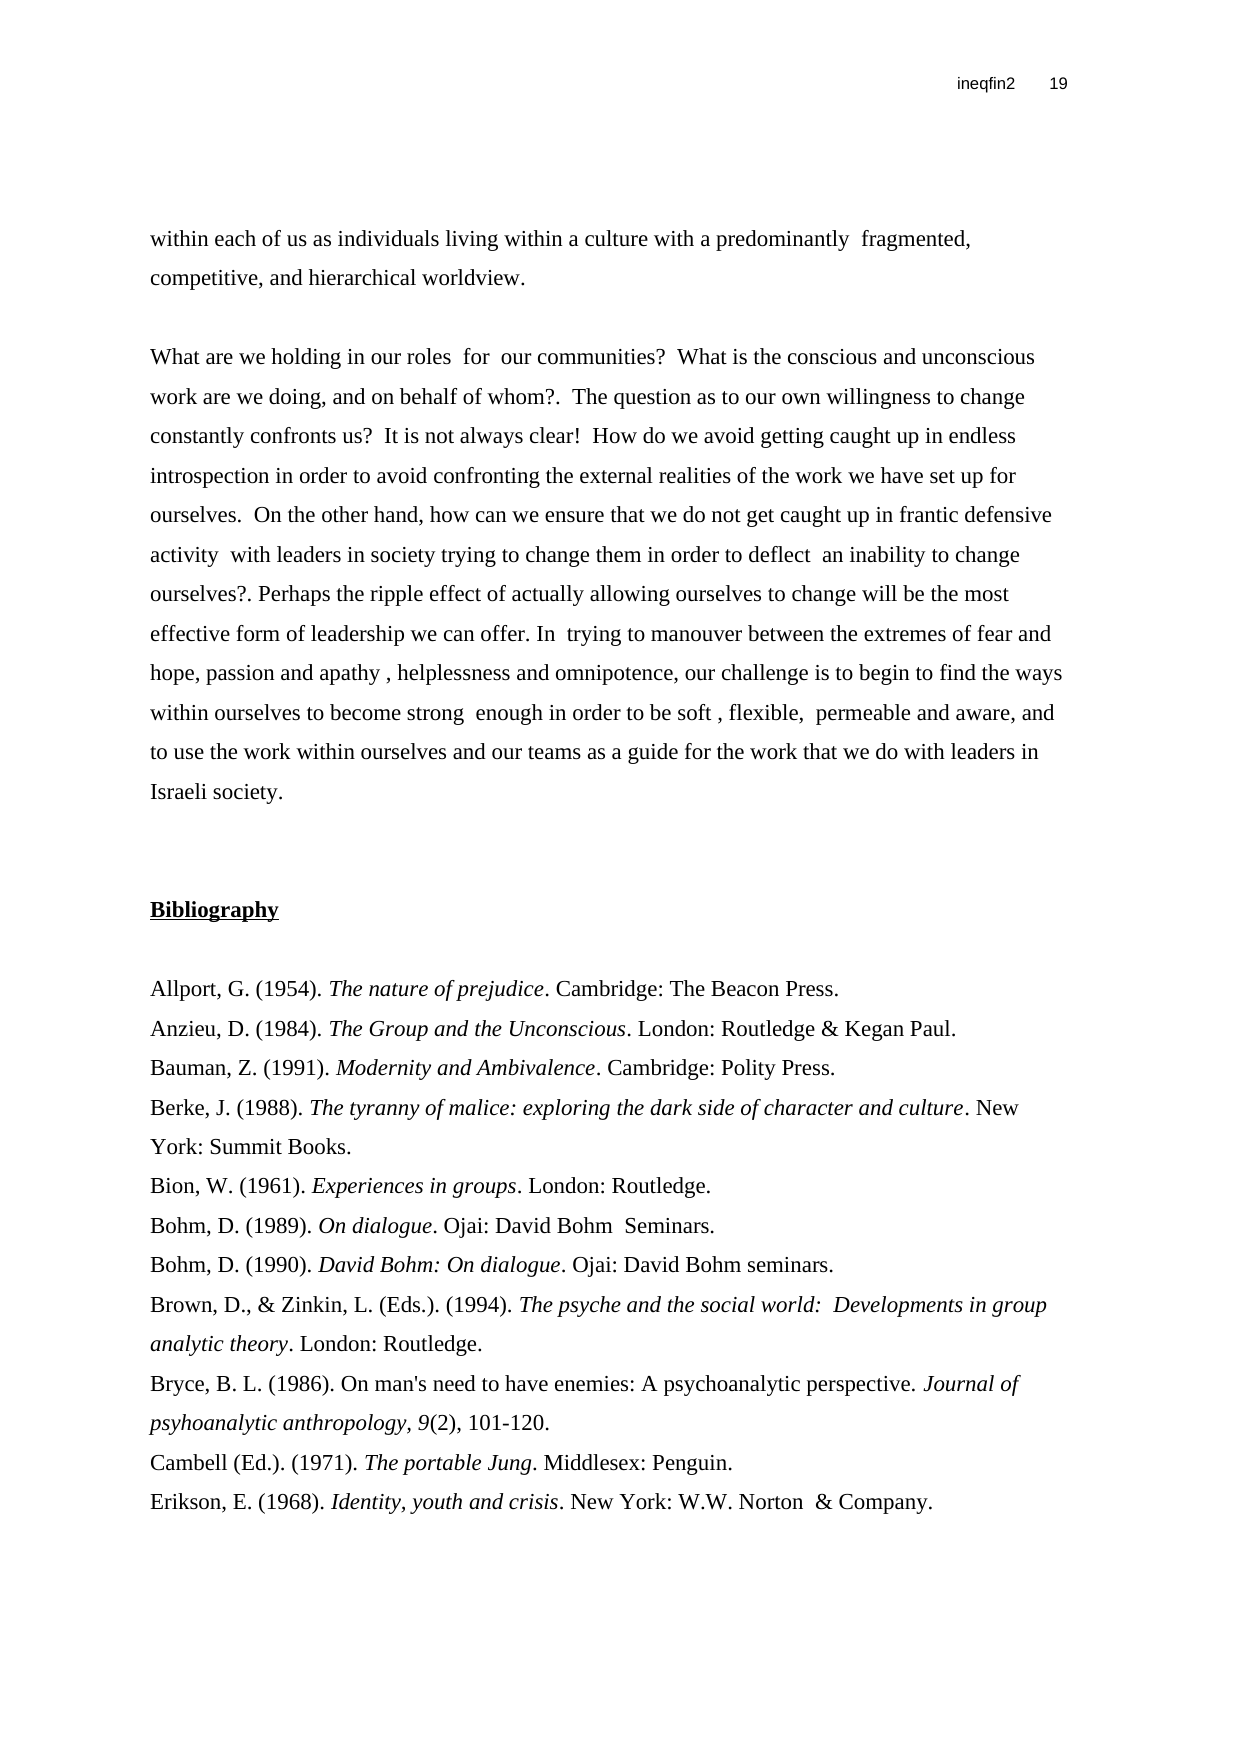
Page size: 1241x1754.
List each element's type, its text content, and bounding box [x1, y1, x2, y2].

text What are we holding in our roles for our communities? What is the conscious and unconscious work are we doing, and on behalf of whom?. The question as to our own willingness to change constantly confronts us? It is not always clear! How do we avoid getting caught up in endless introspection in order to avoid confronting the external realities of the work we have set up for ourselves. On the other hand, how can we ensure that we do not get caught up in frantic defensive activity with leaders in society trying to change them in order to deflect an inability to change ourselves?. Perhaps the ripple effect of actually allowing ourselves to change will be the most effective form of leadership we can offer. In trying to manouver between the extremes of fear and hope, passion and apathy , helplessness and omnipotence, our challenge is to begin to find the ways within ourselves to become strong enough in order to be soft , flexible, permeable and aware, and to use the work within ourselves and our teams as a guide for the work that we do with leaders in Israeli society. [150, 343, 1068, 804]
text Anzieu, D. (1984). The Group and the Unconscious. London: Routledge & Kegan Paul. [150, 1014, 1068, 1041]
text Bion, W. (1961). Experiences in groups. London: Routledge. [150, 1172, 1068, 1199]
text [150, 225, 1068, 291]
text Bauman, Z. (1991). Modernity and Ambivalence. Cambridge: Polity Press. [150, 1054, 1068, 1080]
text Bryce, B. L. (1986). On man's need to have enemies: A psychoanalytic perspective. Journal of psyhoanalytic anthropology, 9(2), 101-120. [150, 1370, 1068, 1436]
text Brown, D., & Zinkin, L. (Eds.). (1994). The psyche and the social world: Developments in group analytic theory. London: Routledge. [150, 1291, 1068, 1357]
text Bohm, D. (1989). On dialogue. Ojai Bohm Seminars. [150, 1212, 1068, 1238]
text Berke, J. (1988). The tyranny of malice: exploring the dark side of character and culture. New York: Summit Books. [150, 1093, 1068, 1159]
text Bohm, D. (1990). David Bohm: On dialogue. Ojai Bohm seminars. [150, 1251, 1068, 1278]
text Bibliography [150, 896, 1068, 922]
text Erikson, E. (1968). Identity, youth and crisis. New York: W.W. Norton & Company. [150, 1488, 1068, 1515]
text Cambell (Ed.). (1971). The portable Jung. Middlesex: Penguin. [150, 1449, 1068, 1475]
text Allport, G. (1954). The nature of prejudice. Cambridge: The Beacon Press. [150, 975, 1068, 1001]
